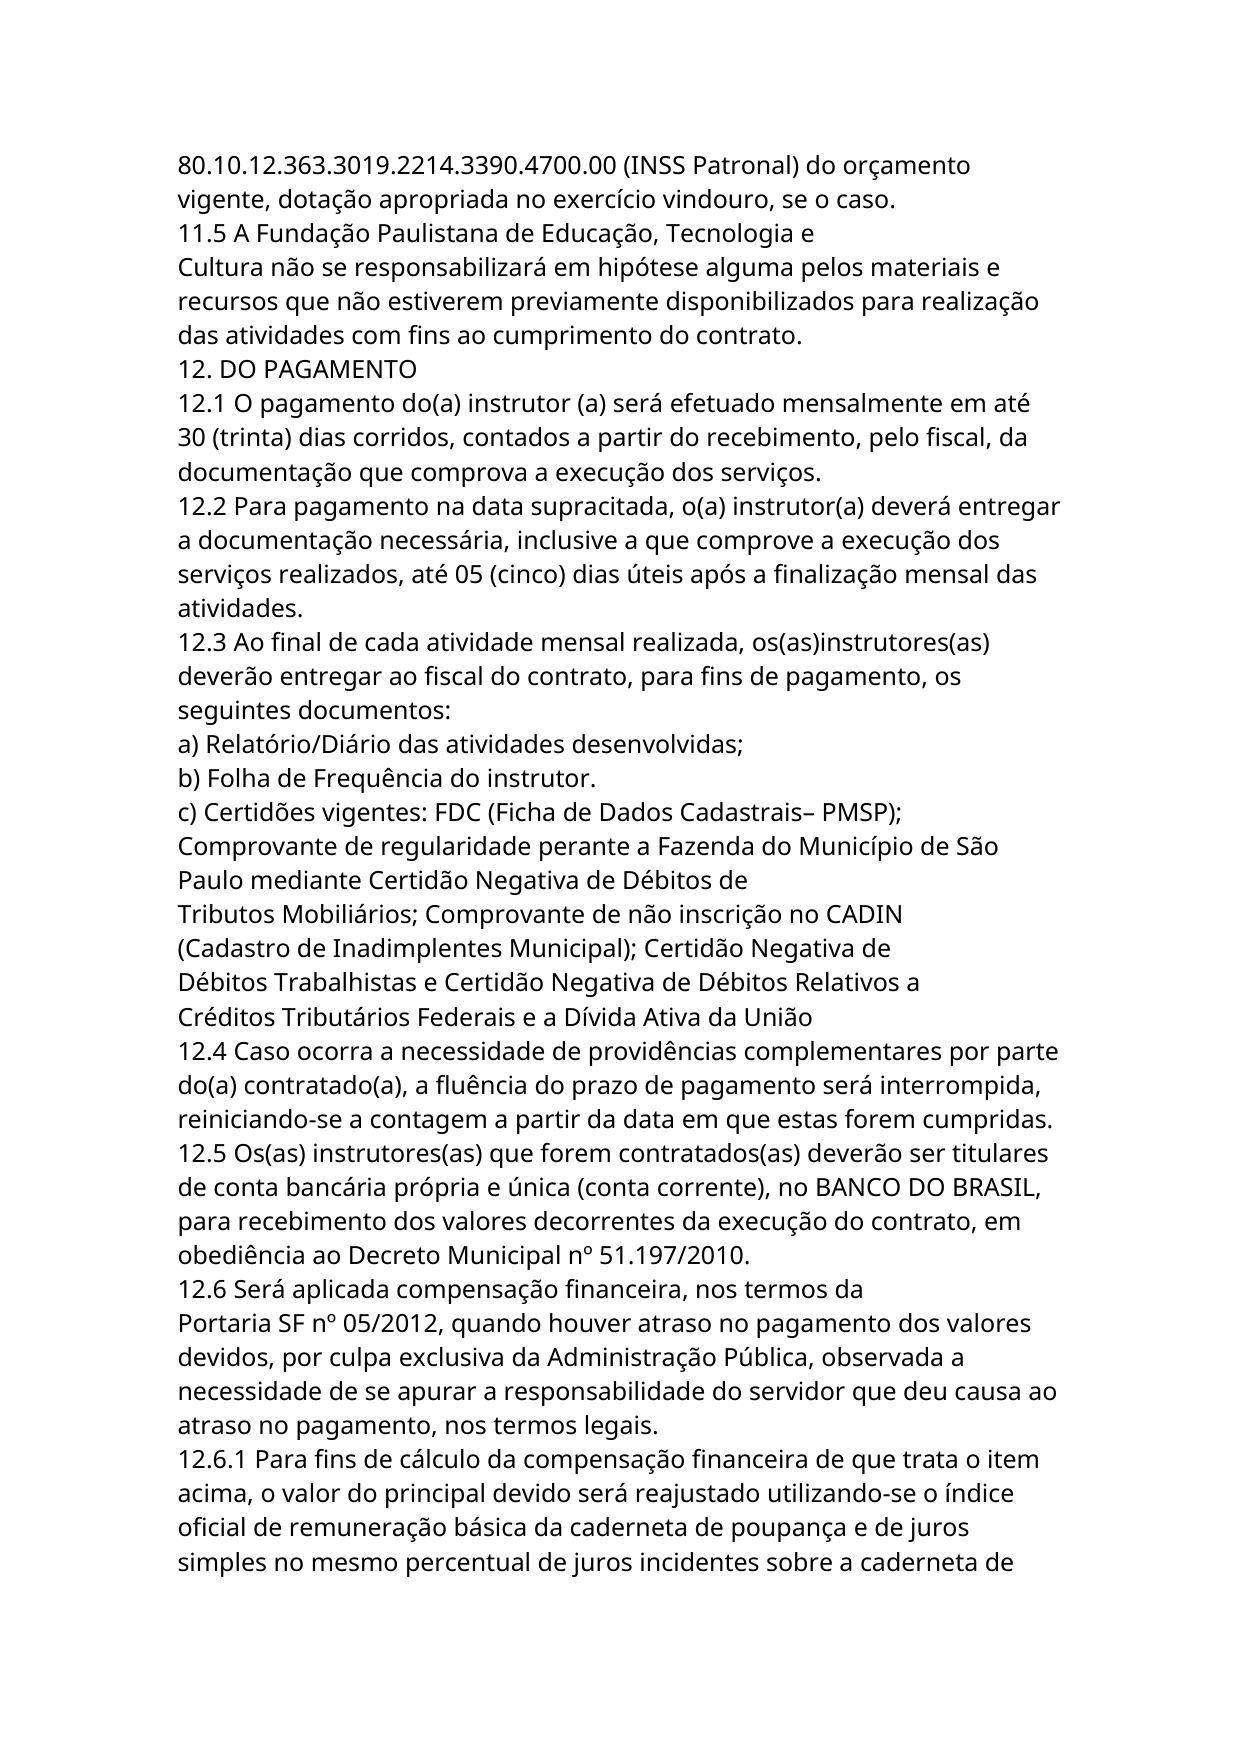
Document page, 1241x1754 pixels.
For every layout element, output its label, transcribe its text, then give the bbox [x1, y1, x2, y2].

text Portaria SF nº 05/2012, quando houver atraso no pagamento dos valores devidos, por culpa exclusiva da Administração Pública, observada a necessidade de se apurar a responsabilidade do servidor que deu causa ao atraso no pagamento, nos termos legais. [177, 1306, 1063, 1442]
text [177, 1442, 1063, 1578]
text 12.1 O pagamento do(a) instrutor (a) será efetuado mensalmente em até 30 (trinta) dias corridos, contados a partir do recebimento, pelo fiscal, da documentação que comprova a execução dos serviços. [177, 386, 1063, 488]
text Débitos Trabalhistas e Certidão Negativa de Débitos Relativos a [177, 965, 1063, 999]
text Cultura não se responsabilizará em hipótese alguma pelos materiais e recursos que não estiverem previamente disponibilizados para realização das atividades com fins ao cumprimento do contrato. [177, 250, 1063, 352]
text a) Relatório/Diário das atividades desenvolvidas; [177, 727, 1063, 761]
text Tributos Mobiliários; Comprovante de não inscrição no CADIN [177, 897, 1063, 931]
text 12.4 Caso ocorra a necessidade de providências complementares por parte do(a) contratado(a), a fluência do prazo de pagamento será interrompida, reiniciando-se a contagem a partir da data em que estas forem cumpridas. [177, 1033, 1063, 1135]
text 12.2 Para pagamento na data supracitada, o(a) instrutor(a) deverá entregar a documentação necessária, inclusive a que comprove a execução dos serviços realizados, até 05 (cinco) dias úteis após a finalização mensal das atividades. [177, 488, 1063, 624]
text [177, 148, 1063, 216]
text 11.5 A Fundação Paulistana de Educação, Tecnologia e [177, 216, 1063, 250]
text Créditos Tributários Federais e a Dívida Ativa da União [177, 999, 1063, 1033]
text (Cadastro de Inadimplentes Municipal); Certidão Negativa de [177, 931, 1063, 965]
text 12. DO PAGAMENTO [177, 352, 1063, 386]
text 12.6 Será aplicada compensação financeira, nos termos da [177, 1272, 1063, 1306]
text 12.5 Os(as) instrutores(as) que forem contratados(as) deverão ser titulares de conta bancária própria e única (conta corrente), no BANCO DO BRASIL, para recebimento dos valores decorrentes da execução do contrato, em obediência ao Decreto Municipal nº 51.197/2010. [177, 1135, 1063, 1272]
text c) Certidões vigentes: FDC (Ficha de Dados Cadastrais– PMSP); [177, 795, 1063, 829]
text 12.3 Ao final de cada atividade mensal realizada, os(as)instrutores(as) deverão entregar ao fiscal do contrato, para fins de pagamento, os seguintes documentos: [177, 624, 1063, 727]
text Comprovante de regularidade perante a Fazenda do Município de São Paulo mediante Certidão Negativa de Débitos de [177, 829, 1063, 897]
text b) Folha de Frequência do instrutor. [177, 761, 1063, 795]
